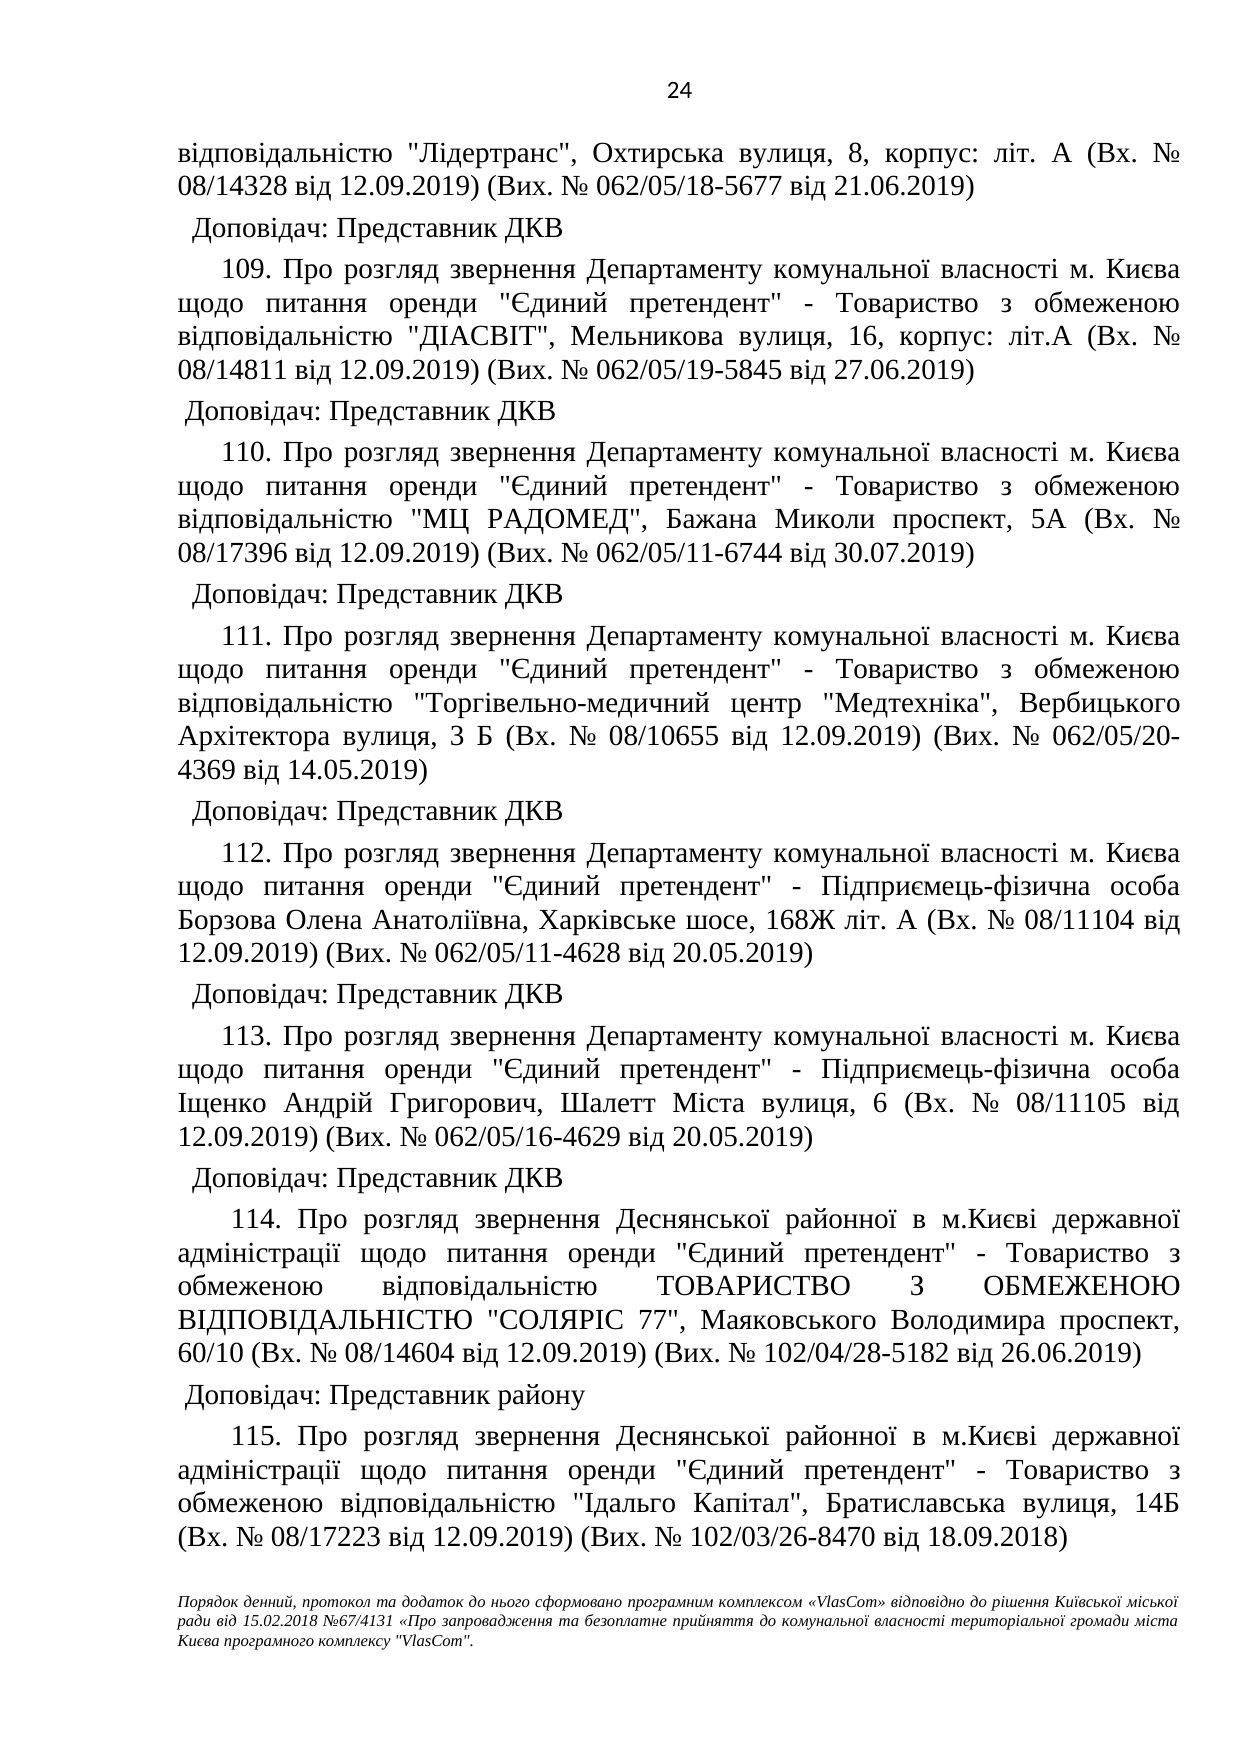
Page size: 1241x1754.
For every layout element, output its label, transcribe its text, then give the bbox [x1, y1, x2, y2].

text 110. Про розгляд звернення Департаменту комунальної власності м. Києва щодо питання оренди "Єдиний претендент" - Товариство з обмеженою відповідальністю "МЦ РАДОМЕД", Бажана Миколи проспект, 5А (Вх. № 08/17396 від 12.09.2019) (Вих. № 062/05/11-6744 від 30.07.2019) [177, 434, 1181, 569]
text 112. Про розгляд звернення Департаменту комунальної власності м. Києва щодо питання оренди "Єдиний претендент" - Підприємець-фізична особа Борзова Олена Анатоліївна, Харківське шосе, 168Ж літ. А (Вх. № 08/11104 від 12.09.2019) (Вих. № 062/05/11-4628 від 20.05.2019) [177, 835, 1181, 969]
text Доповідач: Представник ДКВ [177, 393, 1181, 427]
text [177, 135, 1181, 202]
text 111. Про розгляд звернення Департаменту комунальної власності м. Києва щодо питання оренди "Єдиний претендент" - Товариство з обмеженою відповідальністю "Торгівельно-медичний центр "Медтехніка", Вербицького Архітектора вулиця, 3 Б (Вх. № 08/10655 від 12.09.2019) (Вих. № 062/05/20-4369 від 14.05.2019) [177, 618, 1181, 786]
text Доповідач: Представник ДКВ [177, 977, 1181, 1010]
text Доповідач: Представник ДКВ [177, 210, 1181, 243]
text 113. Про розгляд звернення Департаменту комунальної власності м. Києва щодо питання оренди "Єдиний претендент" - Підприємець-фізична особа Іщенко Андрій Григорович, Шалетт Міста вулиця, 6 (Вх. № 08/11105 від 12.09.2019) (Вих. № 062/05/16-4629 від 20.05.2019) [177, 1018, 1181, 1152]
text Доповідач: Представник ДКВ [177, 576, 1181, 610]
text 114. Про розгляд звернення Деснянської районної в м.Києві державної адміністрації щодо питання оренди "Єдиний претендент" - Товариство з обмеженою відповідальністю ТОВАРИСТВО З ОБМЕЖЕНОЮ ВІДПОВІДАЛЬНІСТЮ "СОЛЯРІС 77", Маяковського Володимира проспект, 60/10 (Вх. № 08/14604 від 12.09.2019) (Вих. № 102/04/28-5182 від 26.06.2019) [177, 1201, 1181, 1369]
text Доповідач: Представник району [177, 1377, 1181, 1410]
text 109. Про розгляд звернення Департаменту комунальної власності м. Києва щодо питання оренди "Єдиний претендент" - Товариство з обмеженою відповідальністю "ДІАСВІТ", Мельникова вулиця, 16, корпус: літ.А (Вх. № 08/14811 від 12.09.2019) (Вих. № 062/05/19-5845 від 27.06.2019) [177, 251, 1181, 385]
text Доповідач: Представник ДКВ [177, 1160, 1181, 1193]
text Доповідач: Представник ДКВ [177, 793, 1181, 827]
text 115. Про розгляд звернення Деснянської районної в м.Києві державної адміністрації щодо питання оренди "Єдиний претендент" - Товариство з обмеженою відповідальністю "Ідальго Капітал", Братиславська вулиця, 14Б (Вх. № 08/17223 від 12.09.2019) (Вих. № 102/03/26-8470 від 18.09.2018) [177, 1418, 1181, 1552]
